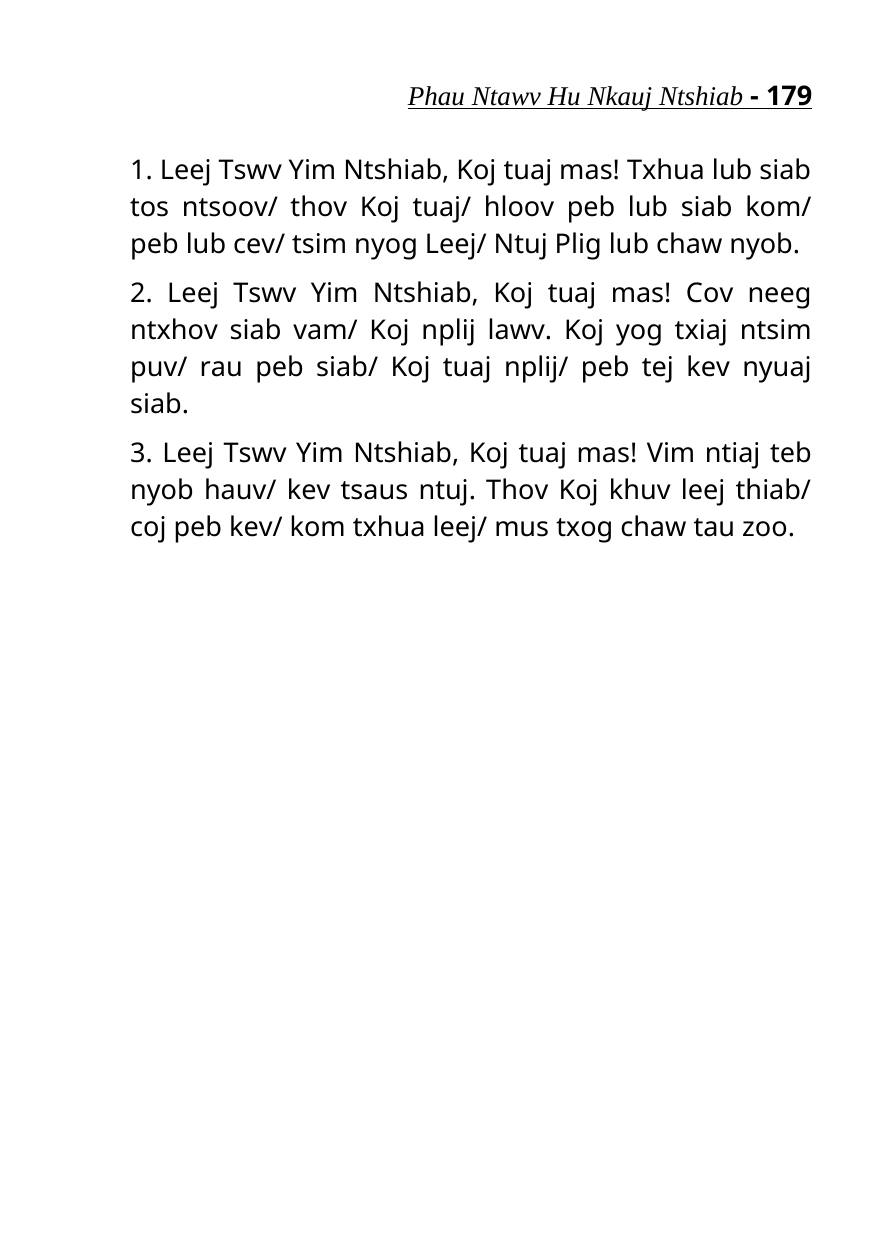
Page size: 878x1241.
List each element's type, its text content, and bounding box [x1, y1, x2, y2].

text 1. Leej Tswv Yim Ntshiab, Koj tuaj mas! Txhua lub siab tos ntsoov/ thov Koj tuaj/ hloov peb lub siab kom/ peb lub cev/ tsim nyog Leej/ Ntuj Plig lub chaw nyob. [130, 151, 812, 261]
text 3. Leej Tswv Yim Ntshiab, Koj tuaj mas! Vim ntiaj teb nyob hauv/ kev tsaus ntuj. Thov Koj khuv leej thiab/ coj peb kev/ kom txhua leej/ mus txog chaw tau zoo. [130, 434, 812, 544]
text 2. Leej Tswv Yim Ntshiab, Koj tuaj mas! Cov neeg ntxhov siab vam/ Koj nplij lawv. Koj yog txiaj ntsim puv/ rau peb siab/ Koj tuaj nplij/ peb tej kev nyuaj siab. [130, 274, 812, 421]
